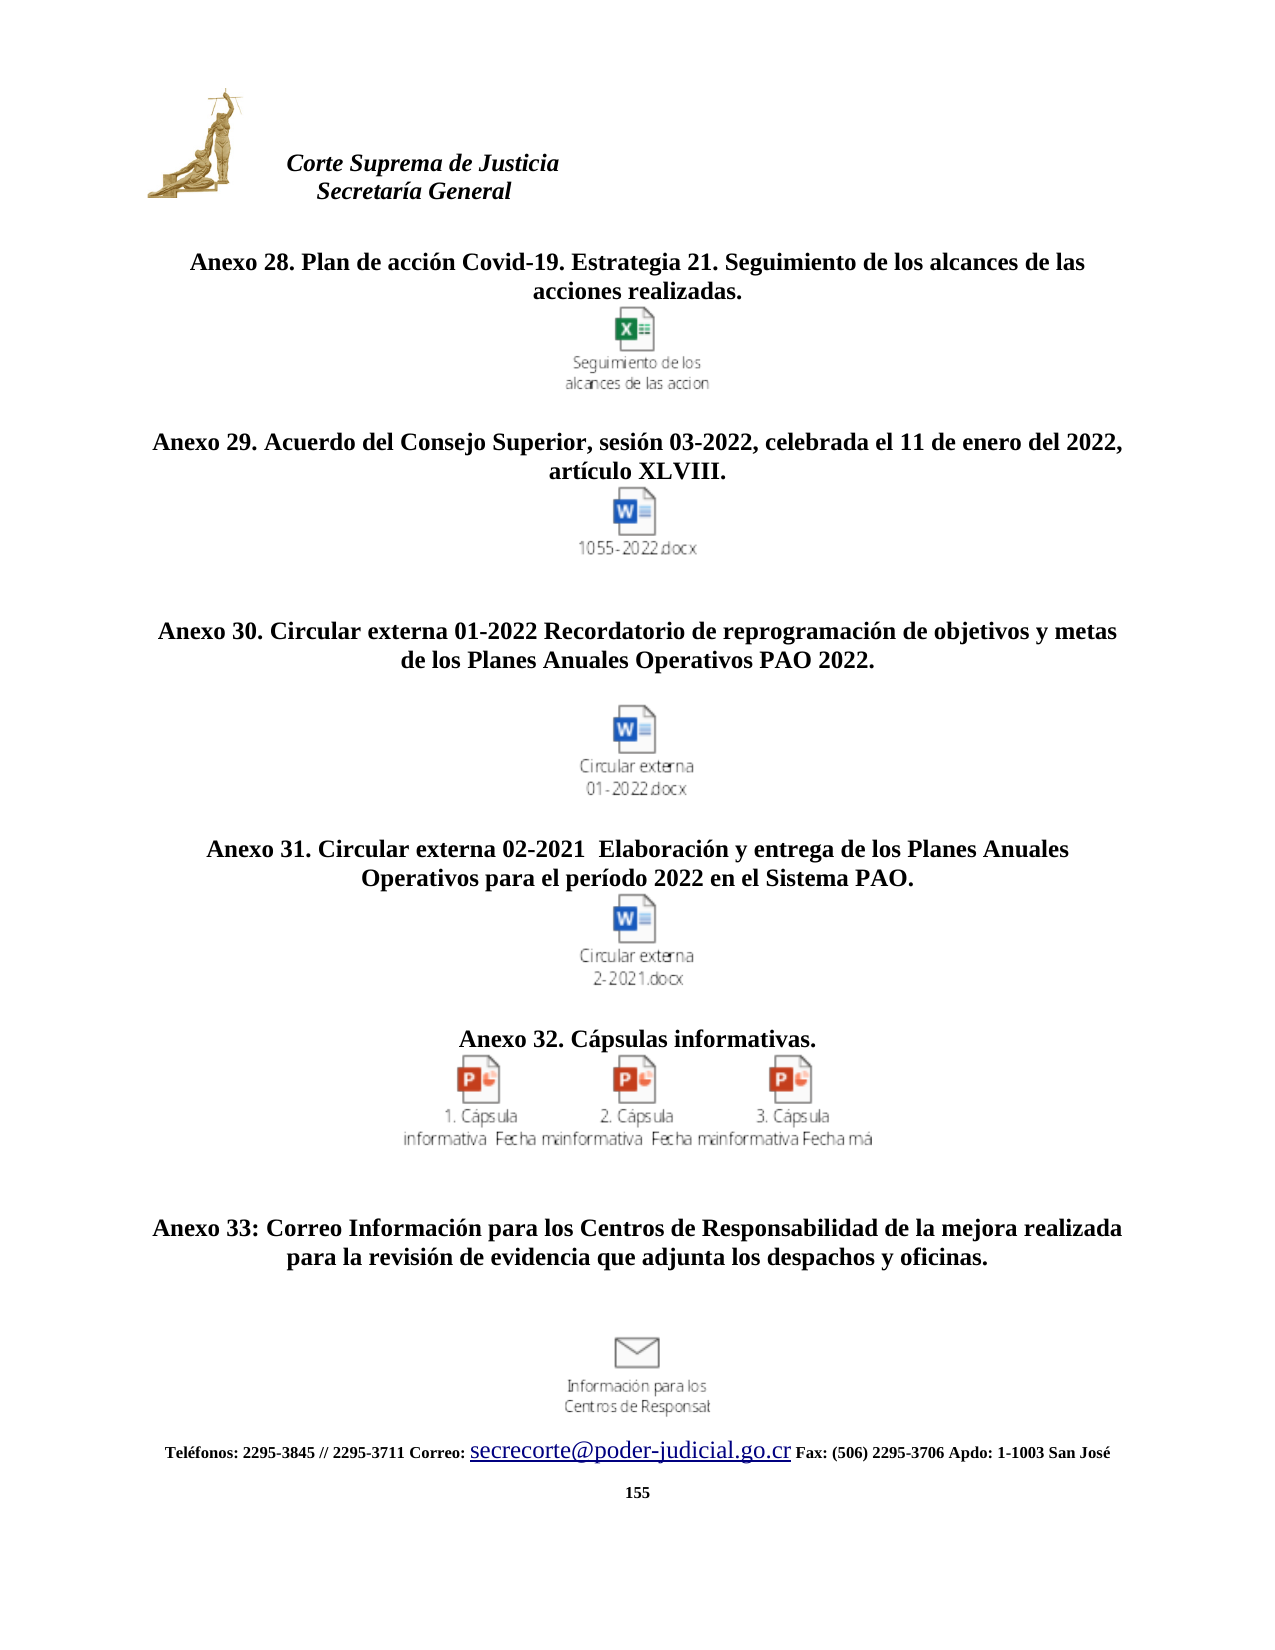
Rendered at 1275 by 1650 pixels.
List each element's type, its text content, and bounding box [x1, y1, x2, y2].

text Anexo 32. Cápsulas informativas. [148, 1024, 1127, 1053]
text Anexo 29. Acuerdo del Consejo Superior, sesión 03-2022, celebrada el 11 de enero del 2022, artículo XLVIII. [148, 427, 1127, 484]
text Anexo 30. Circular externa 01-2022 Recordatorio de reprogramación de objetivos y metas de los Planes Anuales Operativos PAO 2022. [148, 616, 1127, 674]
picture [147, 88, 246, 198]
text Anexo 33: Correo Información para los Centros de Responsabilidad de la mejora realizada para la revisión de evidencia que adjunta los despachos y oficinas. [148, 1213, 1127, 1271]
text Anexo 31. Circular externa 02-2021 Elaboración y entrega de los Planes Anuales Operativos para el período 2022 en el Sistema PAO. [148, 834, 1127, 892]
text Anexo 28. Plan de acción Covid-19. Estrategia 21. Seguimiento de los alcances de las acciones realizadas. [148, 247, 1127, 304]
